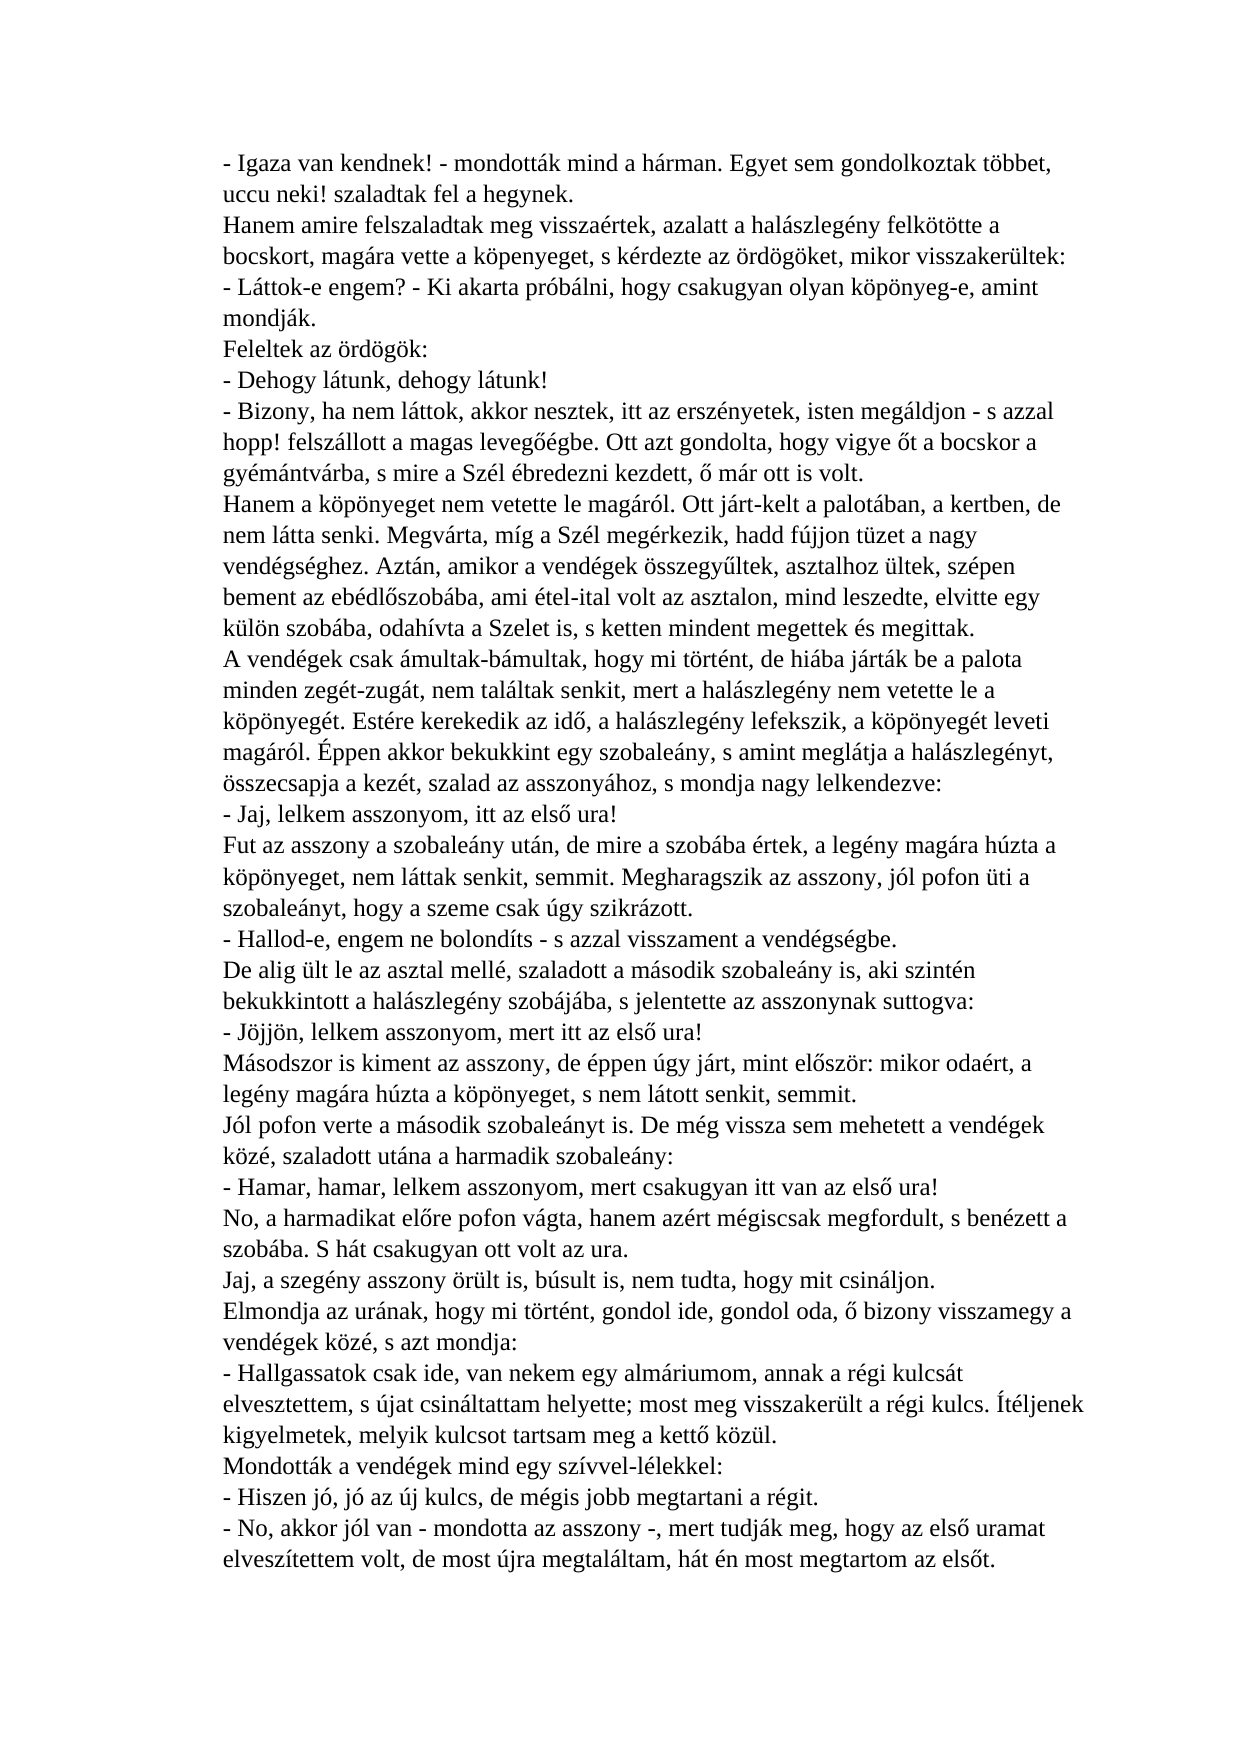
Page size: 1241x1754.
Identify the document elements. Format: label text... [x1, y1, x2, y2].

list - Bizony, ha nem láttok, akkor nesztek, itt az erszényetek, isten megáldjon - s azzal hopp! felszállott a magas levegőégbe. Ott azt gondolta, hogy vigye őt a bocskor a gyémántvárba, s mire a Szél ébredezni kezdett, ő már ott is volt. [223, 396, 1093, 487]
list - Hallod-e, engem ne bolondíts - s azzal visszament a vendégségbe. [223, 924, 1093, 952]
list A vendégek csak ámultak-bámultak, hogy mi történt, de hiába járták be a palota minden zegét-zugát, nem találtak senkit, mert a halászlegény nem vetette le a köpönyegét. Estére kerekedik az idő, a halászlegény lefekszik, a köpönyegét leveti magáról. Éppen akkor bekukkint egy szobaleány, s amint meglátja a halászlegényt, összecsapja a kezét, szalad az asszonyához, s mondja nagy lelkendezve: [223, 644, 1093, 797]
list - Igaza van kendnek! - mondották mind a hárman. Egyet sem gondolkoztak többet, uccu neki! szaladtak fel a hegynek. [223, 148, 1093, 207]
list Feleltek az ördögök: [223, 334, 1093, 363]
list Fut az asszony a szobaleány után, de mire a szobába értek, a legény magára húzta a köpönyeget, nem láttak senkit, semmit. Megharagszik az asszony, jól pofon üti a szobaleányt, hogy a szeme csak úgy szikrázott. [223, 831, 1093, 921]
list Jaj, a szegény asszony örült is, búsult is, nem tudta, hogy mit csináljon. [223, 1265, 1093, 1294]
list Másodszor is kiment az asszony, de éppen úgy járt, mint először: mikor odaért, a legény magára húzta a köpönyeget, s nem látott senkit, semmit. [223, 1048, 1093, 1108]
list - Láttok-e engem? - Ki akarta próbálni, hogy csakugyan olyan köpönyeg-e, amint mondják. [223, 272, 1093, 332]
list Jól pofon verte a második szobaleányt is. De még vissza sem mehetett a vendégek közé, szaladott utána a harmadik szobaleány: [223, 1110, 1093, 1170]
list - Jaj, lelkem asszonyom, itt az első ura! [223, 799, 1093, 828]
list - Jöjjön, lelkem asszonyom, mert itt az első ura! [223, 1017, 1093, 1046]
list No, a harmadikat előre pofon vágta, hanem azért mégiscsak megfordult, s benézett a szobába. S hát csakugyan ott volt az ura. [223, 1203, 1093, 1263]
list - Hamar, hamar, lelkem asszonyom, mert csakugyan itt van az első ura! [223, 1172, 1093, 1201]
list - No, akkor jól van - mondotta az asszony -, mert tudják meg, hogy az első uramat elveszítettem volt, de most újra megtaláltam, hát én most megtartom az elsőt. [223, 1513, 1093, 1573]
list Hanem amire felszaladtak meg visszaértek, azalatt a halászlegény felkötötte a bocskort, magára vette a köpenyeget, s kérdezte az ördögöket, mikor visszakerültek: [223, 210, 1093, 269]
list - Dehogy látunk, dehogy látunk! [223, 365, 1093, 394]
list De alig ült le az asztal mellé, szaladott a második szobaleány is, aki szintén bekukkintott a halászlegény szobájába, s jelentette az asszonynak suttogva: [223, 955, 1093, 1014]
list - Hiszen jó, jó az új kulcs, de mégis jobb megtartani a régit. [223, 1482, 1093, 1511]
list Elmondja az urának, hogy mi történt, gondol ide, gondol oda, ő bizony visszamegy a vendégek közé, s azt mondja: [223, 1296, 1093, 1356]
list Hanem a köpönyeget nem vetette le magáról. Ott járt-kelt a palotában, a kertben, de nem látta senki. Megvárta, míg a Szél megérkezik, hadd fújjon tüzet a nagy vendégséghez. Aztán, amikor a vendégek összegyűltek, asztalhoz ültek, szépen bement az ebédlőszobába, ami étel-ital volt az asztalon, mind leszedte, elvitte egy külön szobába, odahívta a Szelet is, s ketten mindent megettek és megittak. [223, 489, 1093, 642]
list - Hallgassatok csak ide, van nekem egy almáriumom, annak a régi kulcsát elvesztettem, s újat csináltattam helyette; most meg visszakerült a régi kulcs. Ítéljenek kigyelmetek, melyik kulcsot tartsam meg a kettő közül. [223, 1358, 1093, 1449]
list Mondották a vendégek mind egy szívvel-lélekkel: [223, 1451, 1093, 1480]
